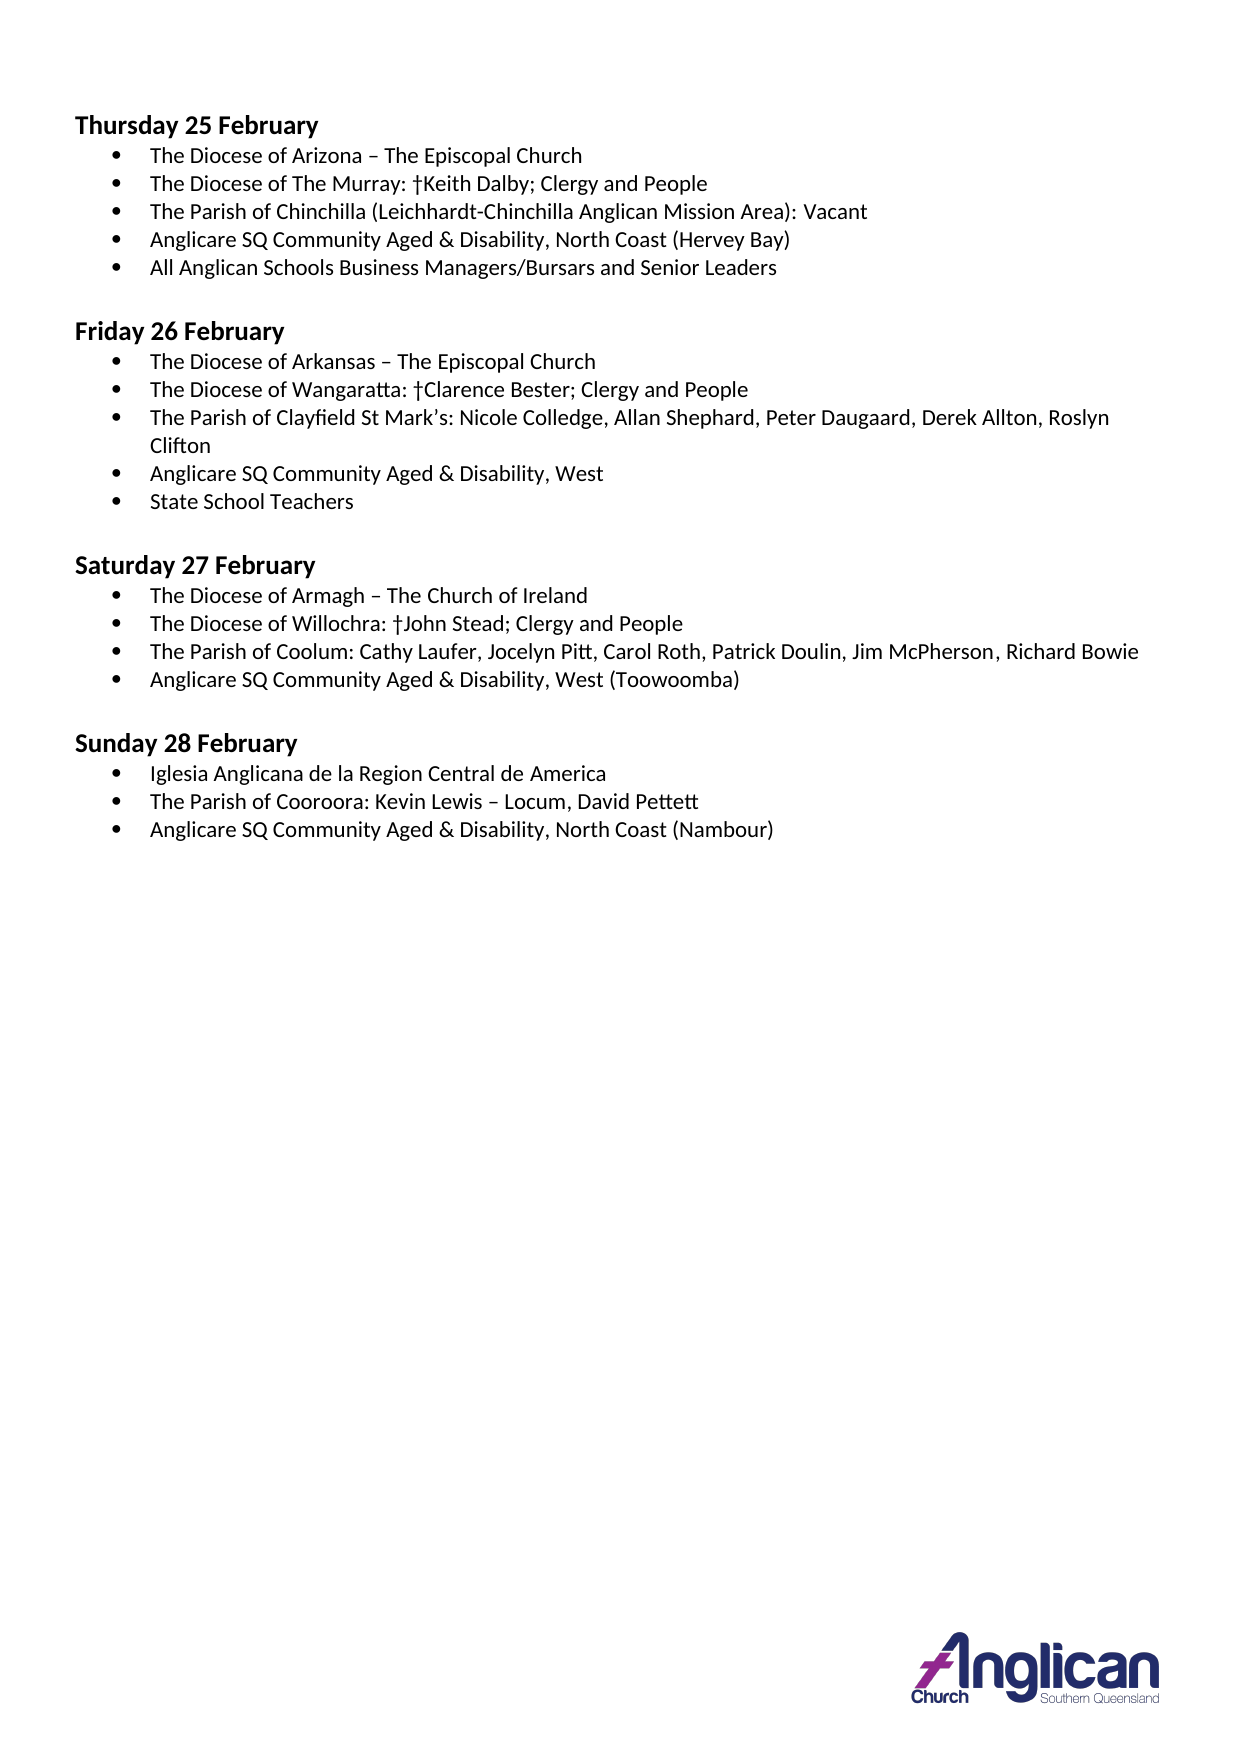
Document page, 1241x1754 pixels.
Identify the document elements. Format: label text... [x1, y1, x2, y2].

text Thursday 25 February [75, 108, 1165, 141]
list Iglesia Anglicana de la Region Central de America [112, 759, 1165, 787]
list The Parish of Cooroora: Kevin Lewis – Locum, David Pettett [112, 787, 1165, 816]
list State School Teachers [112, 487, 1165, 515]
list The Diocese of Arkansas – The Episcopal Church [112, 347, 1165, 375]
list The Diocese of Armagh – The Church of Ireland [112, 581, 1165, 609]
picture [907, 1625, 1166, 1709]
text Friday 26 February [75, 314, 1165, 347]
list The Diocese of Arizona – The Episcopal Church [112, 141, 1165, 169]
list The Parish of Clayfield St Mark’s: Nicole Colledge, Allan Shephard, Peter Daugaard, Derek Allton, Roslyn Clifton [112, 403, 1165, 459]
list The Parish of Coolum: Cathy Laufer, Jocelyn Pitt, Carol Roth, Patrick Doulin, Jim McPherson, Richard Bowie [112, 637, 1165, 665]
list Anglicare SQ Community Aged & Disability, North Coast (Nambour) [112, 816, 1165, 843]
list The Diocese of Wangaratta: †Clarence Bester; Clergy and People [112, 375, 1165, 403]
list Anglicare SQ Community Aged & Disability, West [112, 459, 1165, 487]
list Anglicare SQ Community Aged & Disability, North Coast (Hervey Bay) [112, 225, 1165, 253]
text Saturday 27 February [75, 548, 1165, 581]
list Anglicare SQ Community Aged & Disability, West (Toowoomba) [112, 665, 1165, 693]
list All Anglican Schools Business Managers/Bursars and Senior Leaders [112, 253, 1165, 281]
list The Diocese of Willochra: †John Stead; Clergy and People [112, 609, 1165, 637]
list The Parish of Chinchilla (Leichhardt-Chinchilla Anglican Mission Area): Vacant [112, 197, 1165, 225]
list The Diocese of The Murray: †Keith Dalby; Clergy and People [112, 169, 1165, 197]
text Sunday 28 February [75, 726, 1165, 759]
